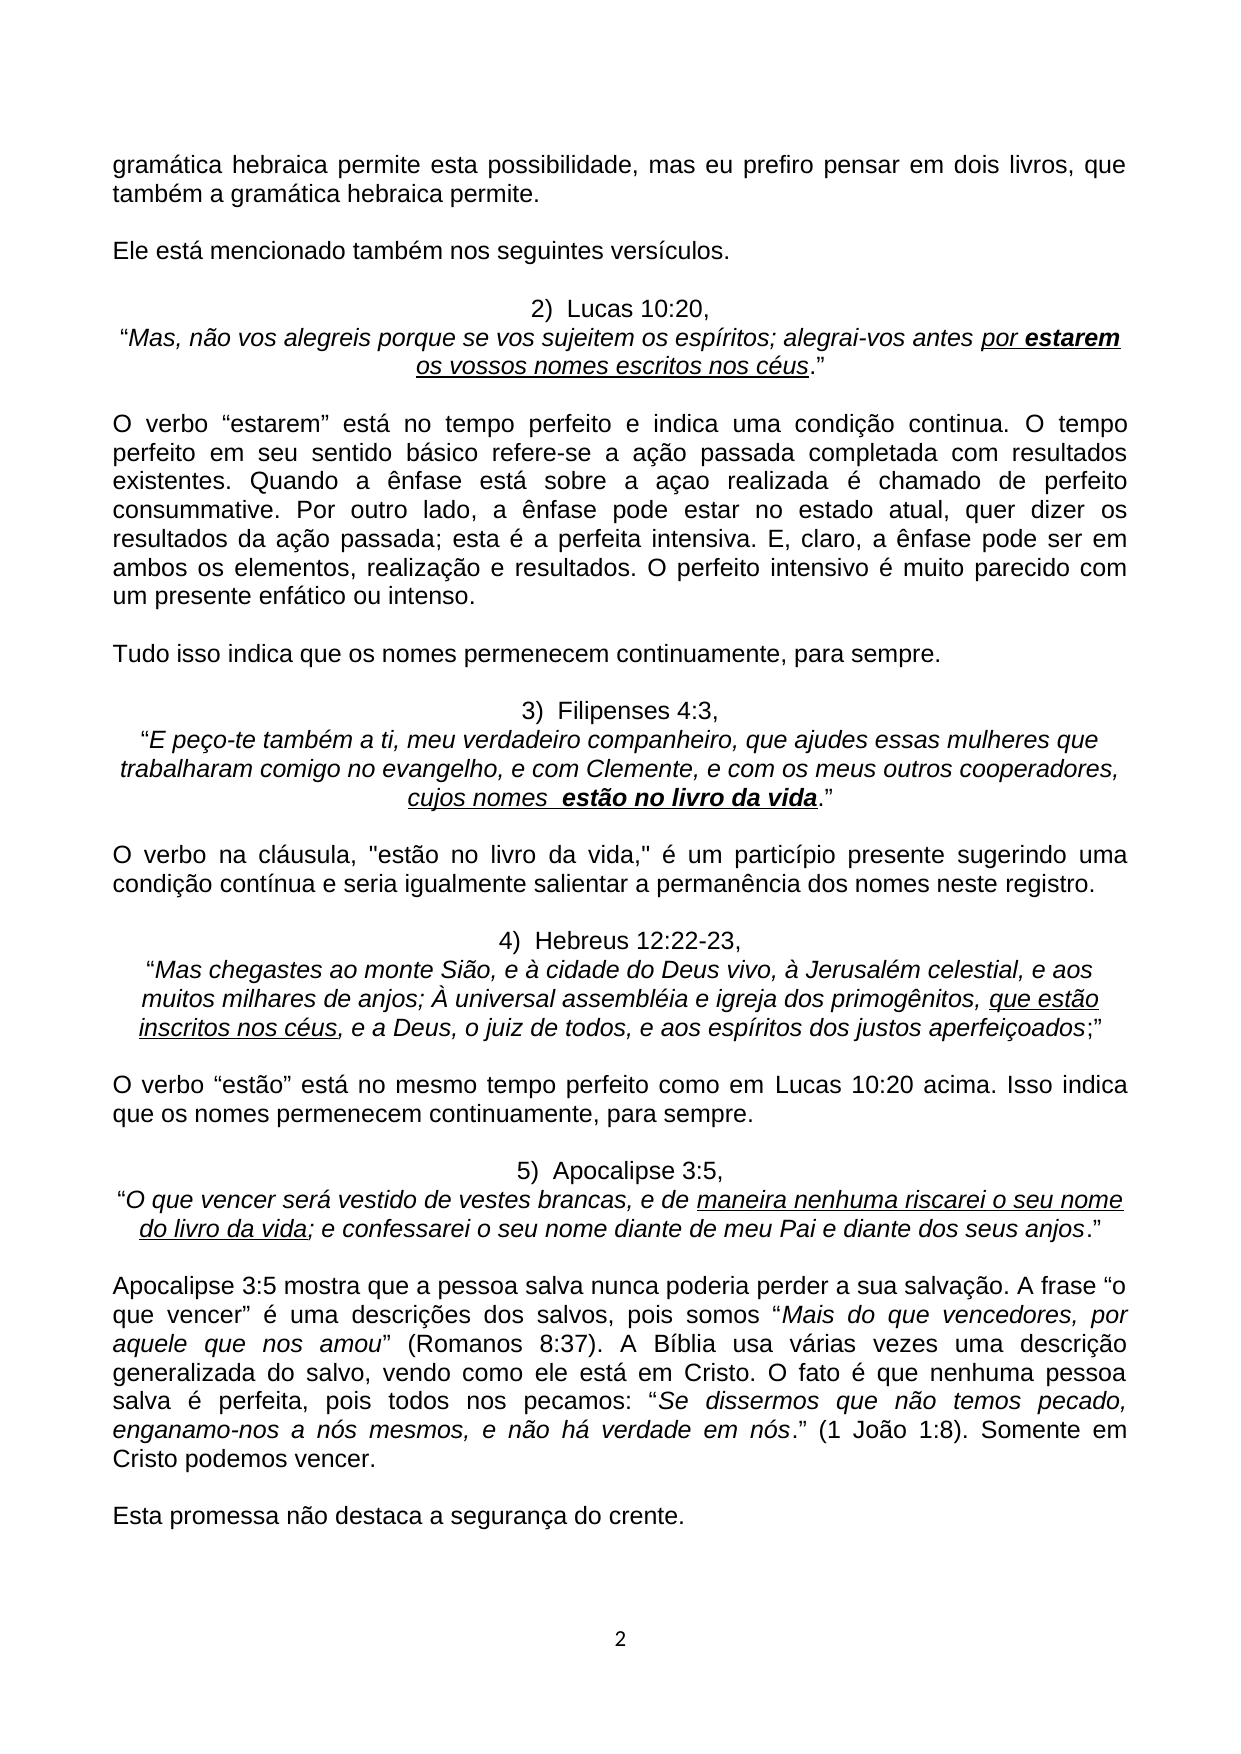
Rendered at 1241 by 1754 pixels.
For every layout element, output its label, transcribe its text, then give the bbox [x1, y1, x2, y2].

text “E peço-te também a ti, meu verdadeiro companheiro, que ajudes essas mulheres que trabalharam comigo no evangelho, e com Clemente, e com os meus outros cooperadores, cujos nomes estão no livro da vida.” [112, 725, 1128, 811]
text Ele está mencionado também nos seguintes versículos. [112, 236, 1128, 265]
text Tudo isso indica que os nomes permenecem continuamente, para sempre. [112, 639, 1128, 667]
text O verbo “estarem” está no tempo perfeito e indica uma condição continua. O tempo perfeito em seu sentido básico refere-se a ação passada completada com resultados existentes. Quando a ênfase está sobre a açao realizada é chamado de perfeito consummative. Por outro lado, a ênfase pode estar no estado atual, quer dizer os resultados da ação passada; esta é a perfeita intensiva. E, claro, a ênfase pode ser em ambos os elementos, realização e resultados. O perfeito intensivo é muito parecido com um presente enfático ou intenso. [112, 409, 1128, 610]
text 2) Lucas 10:20, [112, 294, 1128, 322]
text O verbo “estão” está no mesmo tempo perfeito como em Lucas 10:20 acima. Isso indica que os nomes permenecem continuamente, para sempre. [112, 1070, 1128, 1127]
text “O que vencer será vestido de vestes brancas, e de maneira nenhuma riscarei o seu nome do livro da vida; e confessarei o seu nome diante de meu Pai e diante dos seus anjos.” [112, 1185, 1128, 1242]
text O verbo na cláusula, "estão no livro da vida," é um particípio presente sugerindo uma condição contínua e seria igualmente salientar a permanência dos nomes neste registro. [112, 840, 1128, 897]
text 4) Hebreus 12:22-23, [112, 926, 1128, 955]
text 3) Filipenses 4:3, [112, 696, 1128, 725]
text “Mas chegastes ao monte Sião, e à cidade do Deus vivo, à Jerusalém celestial, e aos muitos milhares de anjos; À universal assembléia e igreja dos primogênitos, que estão inscritos nos céus, e a Deus, o juiz de todos, e aos espíritos dos justos aperfeiçoados;” [112, 955, 1128, 1041]
text Apocalipse 3:5 mostra que a pessoa salva nunca poderia perder a sua salvação. A frase “o que vencer” é uma descrições dos salvos, pois somos “Mais do que vencedores, por aquele que nos amou” (Romanos 8:37). A Bíblia usa várias vezes uma descrição generalizada do salvo, vendo como ele está em Cristo. O fato é que nenhuma pessoa salva é perfeita, pois todos nos pecamos: “Se dissermos que não temos pecado, enganamo-nos a nós mesmos, e não há verdade em nós.” (1 João 1:8). Somente em Cristo podemos vencer. [112, 1271, 1128, 1472]
text 5) Apocalipse 3:5, [112, 1156, 1128, 1185]
text “Mas, não vos alegreis porque se vos sujeitem os espíritos; alegrai-vos antes por estarem os vossos nomes escritos nos céus.” [112, 322, 1128, 380]
text Esta promessa não destaca a segurança do crente. [112, 1501, 1128, 1530]
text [112, 150, 1128, 207]
